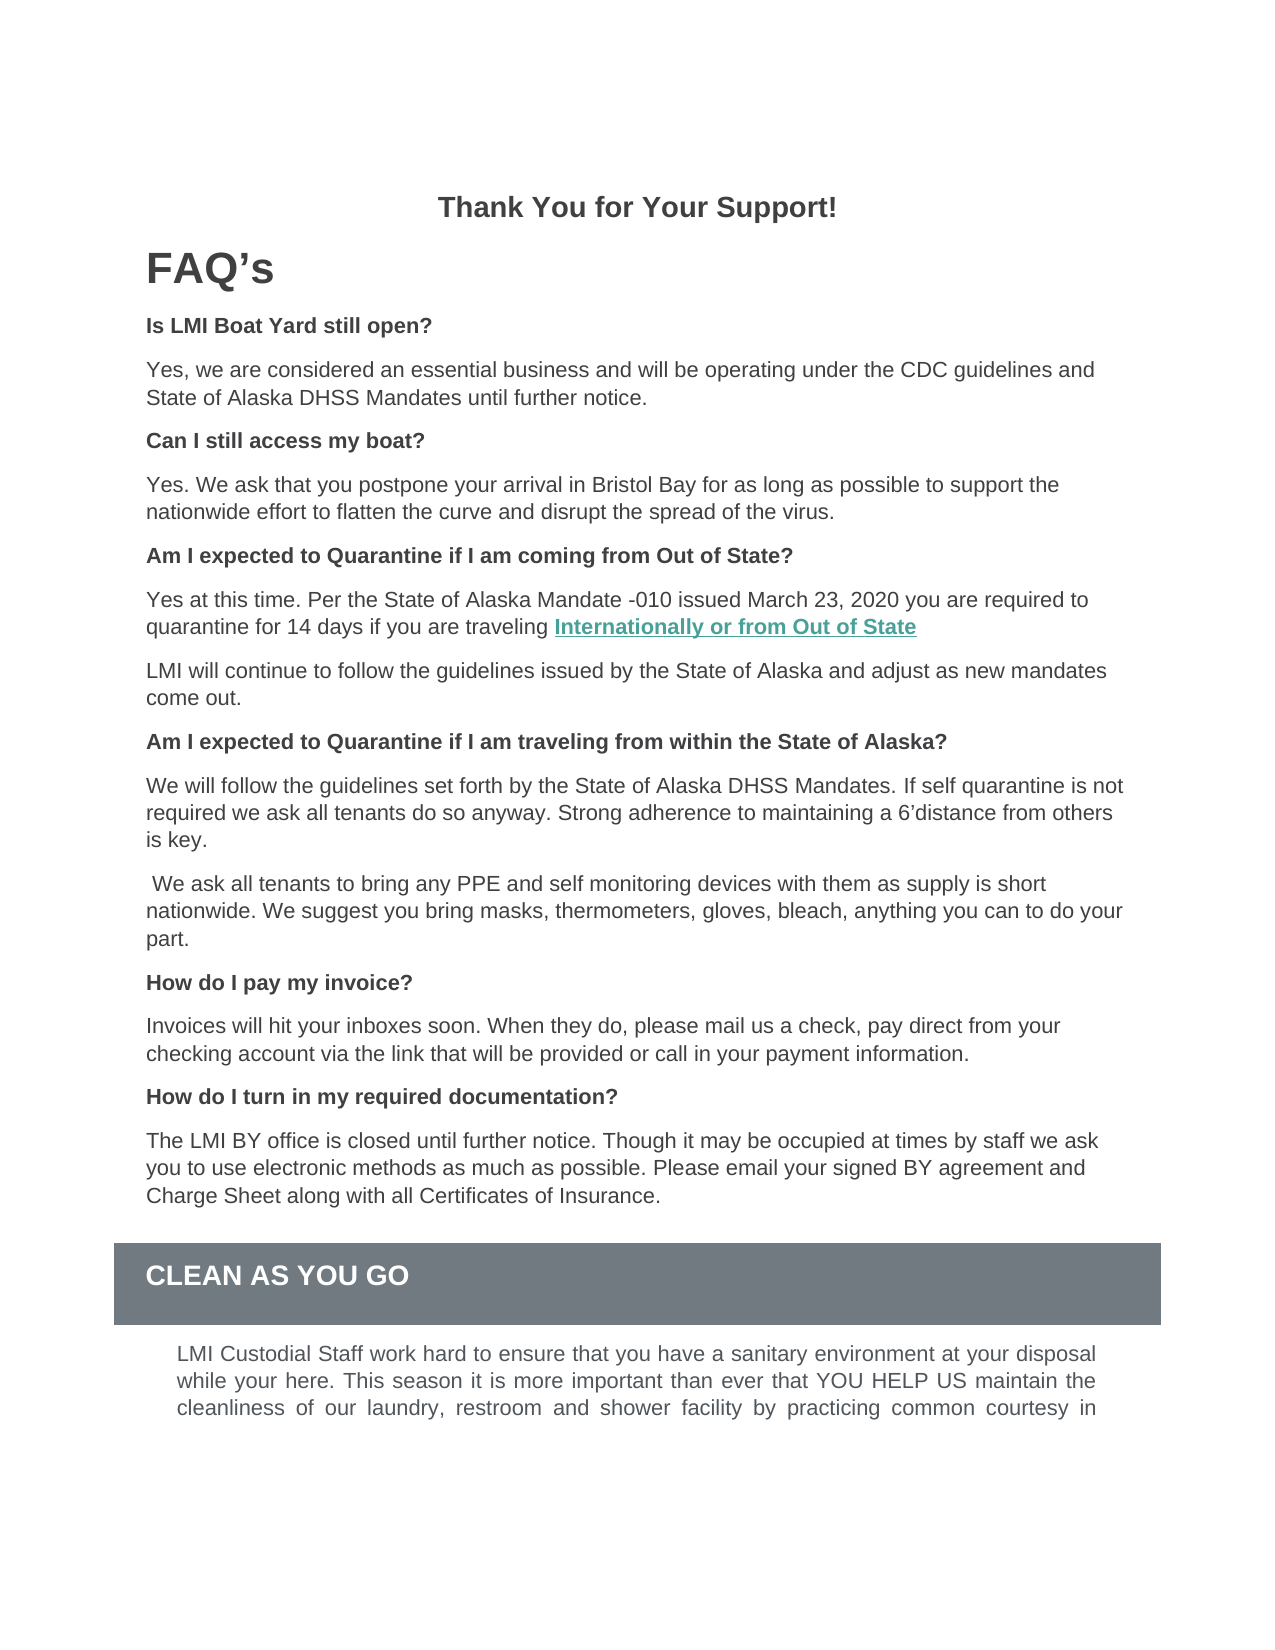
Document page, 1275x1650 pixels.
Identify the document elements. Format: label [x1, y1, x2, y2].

table_header [106, 150, 1169, 1459]
